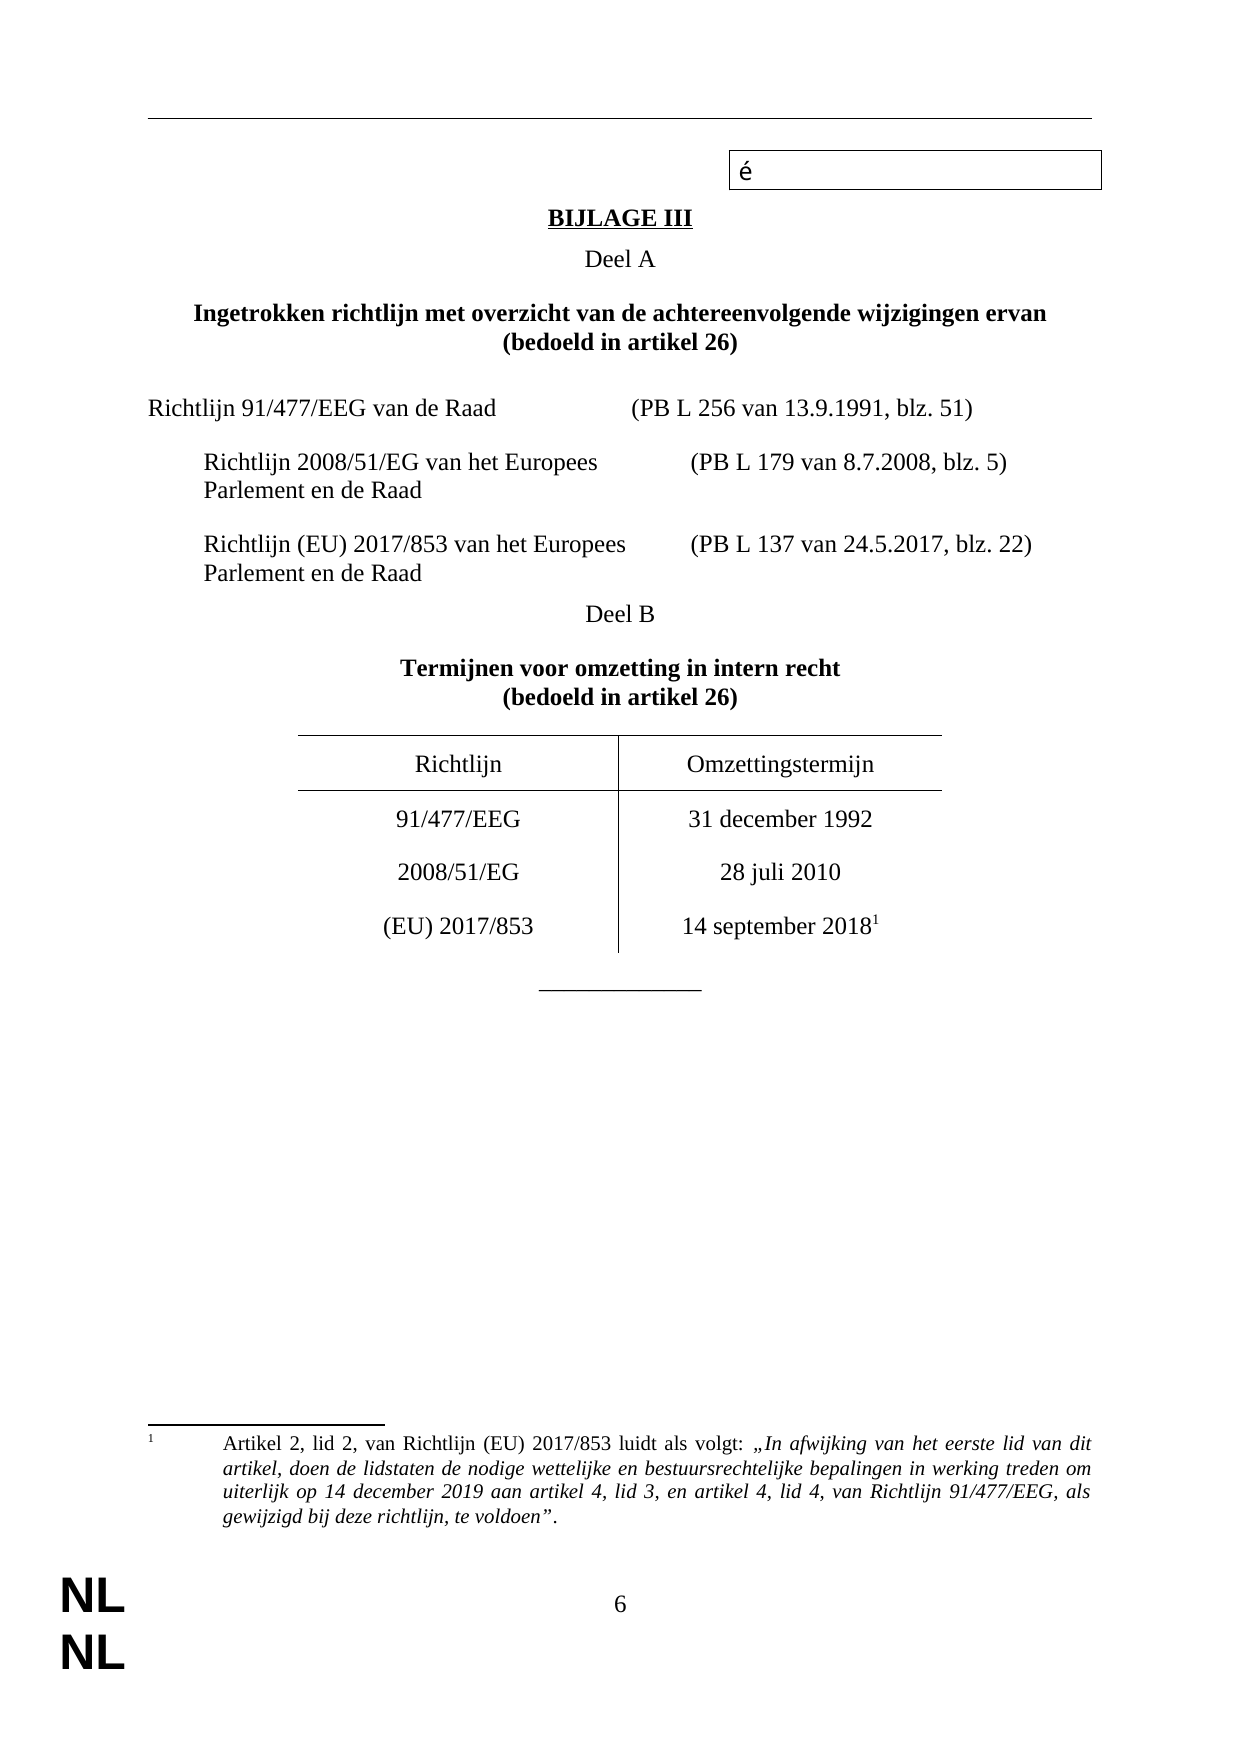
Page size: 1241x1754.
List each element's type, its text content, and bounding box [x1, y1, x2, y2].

table_cell 31 december 1992 [619, 791, 942, 845]
table_cell 91/477/EEG [298, 791, 618, 845]
table_cell Richtlijn 2008/51/EG van het Europees Parlement en de Raad [192, 434, 679, 517]
table_header Omzettingstermijn [619, 736, 942, 790]
table_header Richtlijn 91/477/EEG van de Raad [136, 380, 620, 434]
table_header Richtlijn [298, 736, 618, 790]
table_cell (EU) 2017/853 [298, 899, 618, 952]
table_cell (PB L 179 van 8.7.2008, blz. 5) [679, 434, 1104, 517]
text Deel A [148, 244, 1092, 273]
text BIJLAGE III [148, 203, 1092, 232]
text Deel B [148, 599, 1092, 628]
text Termijnen voor omzetting in intern recht (bedoeld in artikel 26) [148, 653, 1092, 710]
text é [730, 151, 1101, 189]
table_cell 28 juli 2010 [619, 845, 942, 899]
table_header (PB L 256 van 13.9.1991, blz. 51) [620, 380, 1104, 434]
table_cell Richtlijn (EU) 2017/853 van het Europees Parlement en de Raad [192, 517, 679, 599]
text Ingetrokken richtlijn met overzicht van de achtereenvolgende wijzigingen ervan (bedoeld in artikel 26) [148, 298, 1092, 355]
table_cell (PB L 137 van 24.5.2017, blz. 22) [679, 517, 1104, 599]
table_cell 2008/51/EG [298, 845, 618, 899]
table_cell 14 september 2018 [619, 899, 942, 952]
text _____________ [148, 965, 1092, 994]
